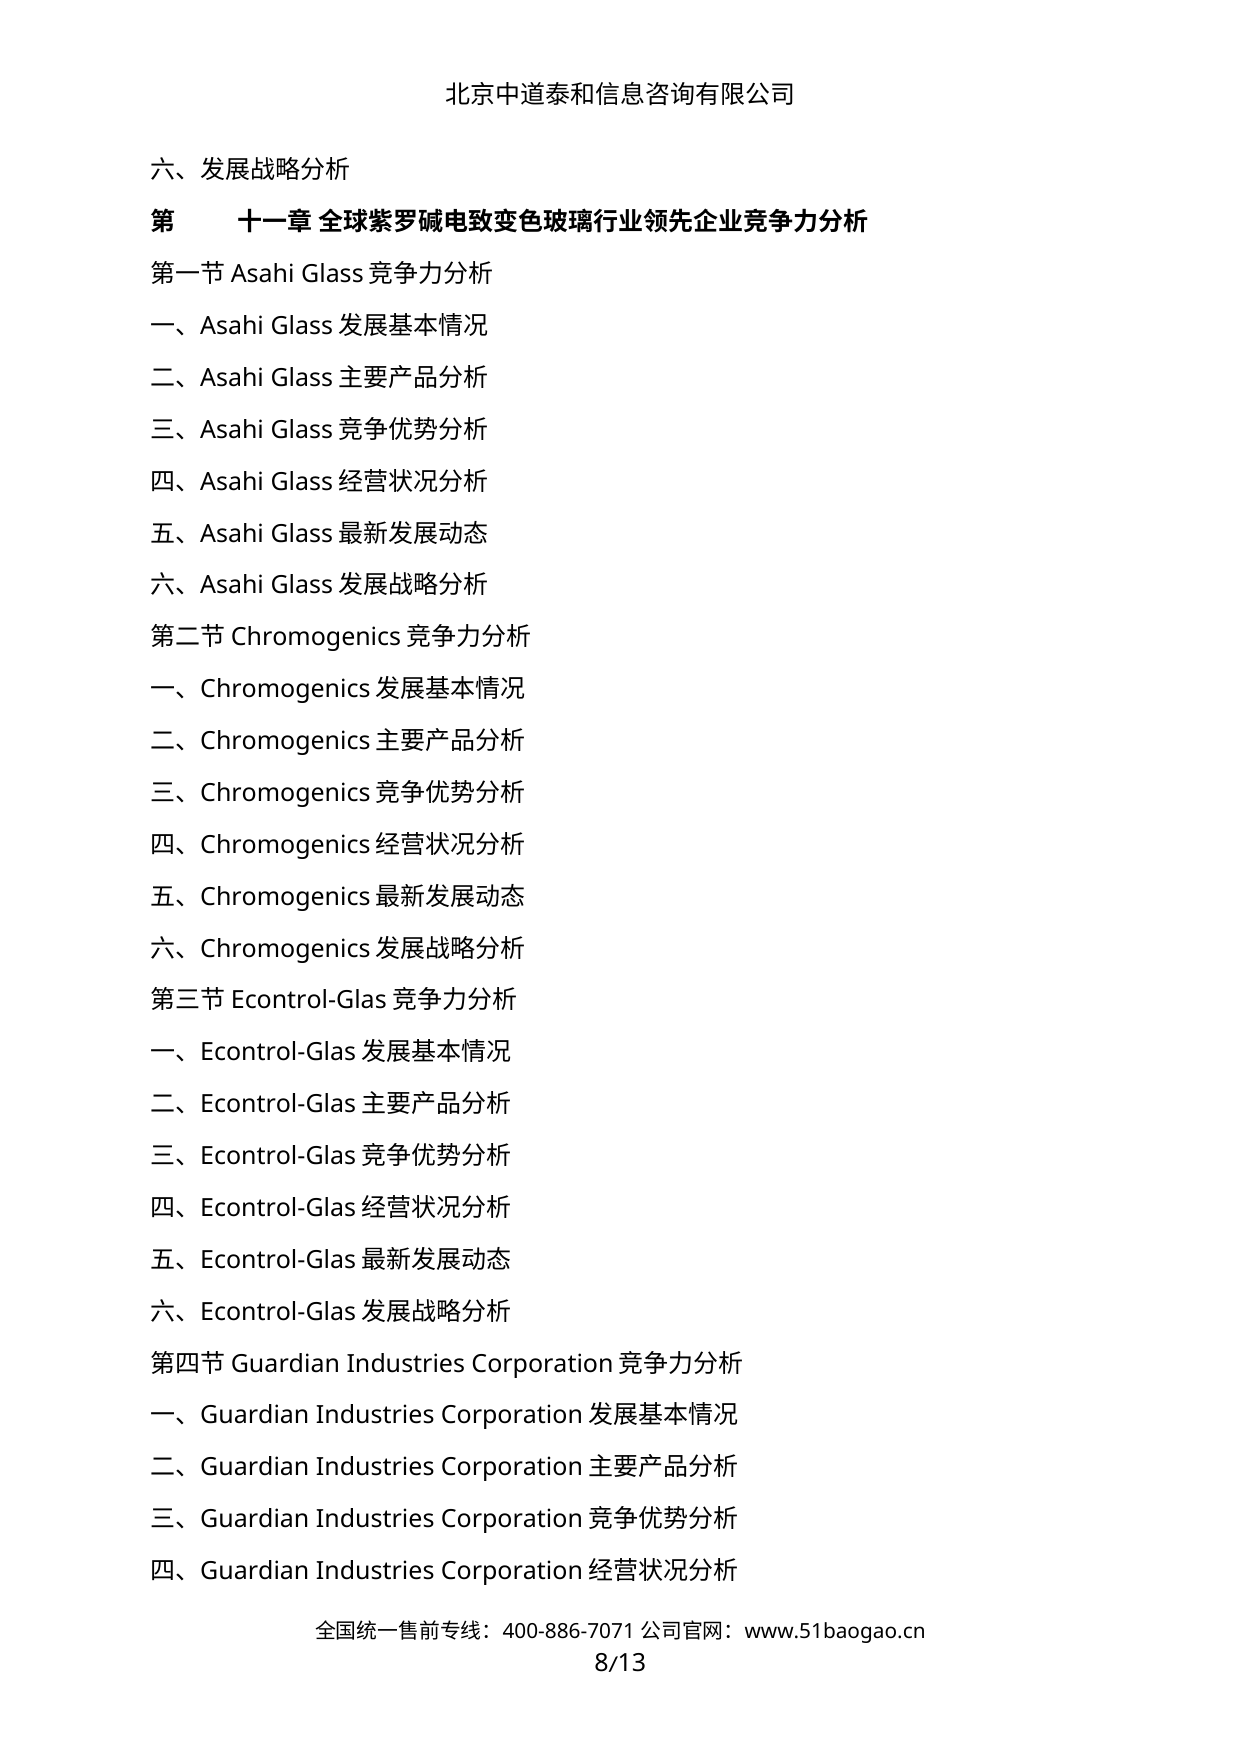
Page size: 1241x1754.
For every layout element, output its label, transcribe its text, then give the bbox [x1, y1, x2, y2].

text 三、Chromogenics竞争优势分析 [150, 772, 1090, 809]
text 四、Chromogenics经营状况分析 [150, 824, 1090, 861]
text 五、Asahi Glass最新发展动态 [150, 513, 1090, 549]
text 三、Asahi Glass竞争优势分析 [150, 409, 1090, 446]
text 六、发展战略分析 [150, 150, 1090, 186]
text 一、Chromogenics发展基本情况 [150, 669, 1090, 705]
text 一、Econtrol-Glas发展基本情况 [150, 1032, 1090, 1068]
text 六、Asahi Glass发展战略分析 [150, 565, 1090, 601]
text 三、Econtrol-Glas竞争优势分析 [150, 1136, 1090, 1172]
text 三、Guardian Industries Corporation竞争优势分析 [150, 1499, 1090, 1535]
text 一、Guardian Industries Corporation发展基本情况 [150, 1395, 1090, 1431]
text 第四节 Guardian Industries Corporation竞争力分析 [150, 1343, 1090, 1379]
text 四、Econtrol-Glas经营状况分析 [150, 1187, 1090, 1224]
text 二、Asahi Glass主要产品分析 [150, 357, 1090, 394]
text 五、Chromogenics最新发展动态 [150, 876, 1090, 912]
text 四、Asahi Glass经营状况分析 [150, 461, 1090, 497]
text 六、Econtrol-Glas发展战略分析 [150, 1291, 1090, 1327]
text 第二节 Chromogenics竞争力分析 [150, 617, 1090, 653]
text 五、Econtrol-Glas最新发展动态 [150, 1239, 1090, 1276]
text 六、Chromogenics发展战略分析 [150, 928, 1090, 964]
text 四、Guardian Industries Corporation经营状况分析 [150, 1551, 1090, 1587]
text 二、Econtrol-Glas主要产品分析 [150, 1084, 1090, 1120]
text 第三节 Econtrol-Glas竞争力分析 [150, 980, 1090, 1016]
text 二、Guardian Industries Corporation主要产品分析 [150, 1447, 1090, 1483]
text 二、Chromogenics主要产品分析 [150, 721, 1090, 757]
text 一、Asahi Glass发展基本情况 [150, 306, 1090, 342]
text 第一节 Asahi Glass竞争力分析 [150, 254, 1090, 290]
text 第 十一章 全球紫罗碱电致变色玻璃行业领先企业竞争力分析 [150, 202, 1090, 238]
